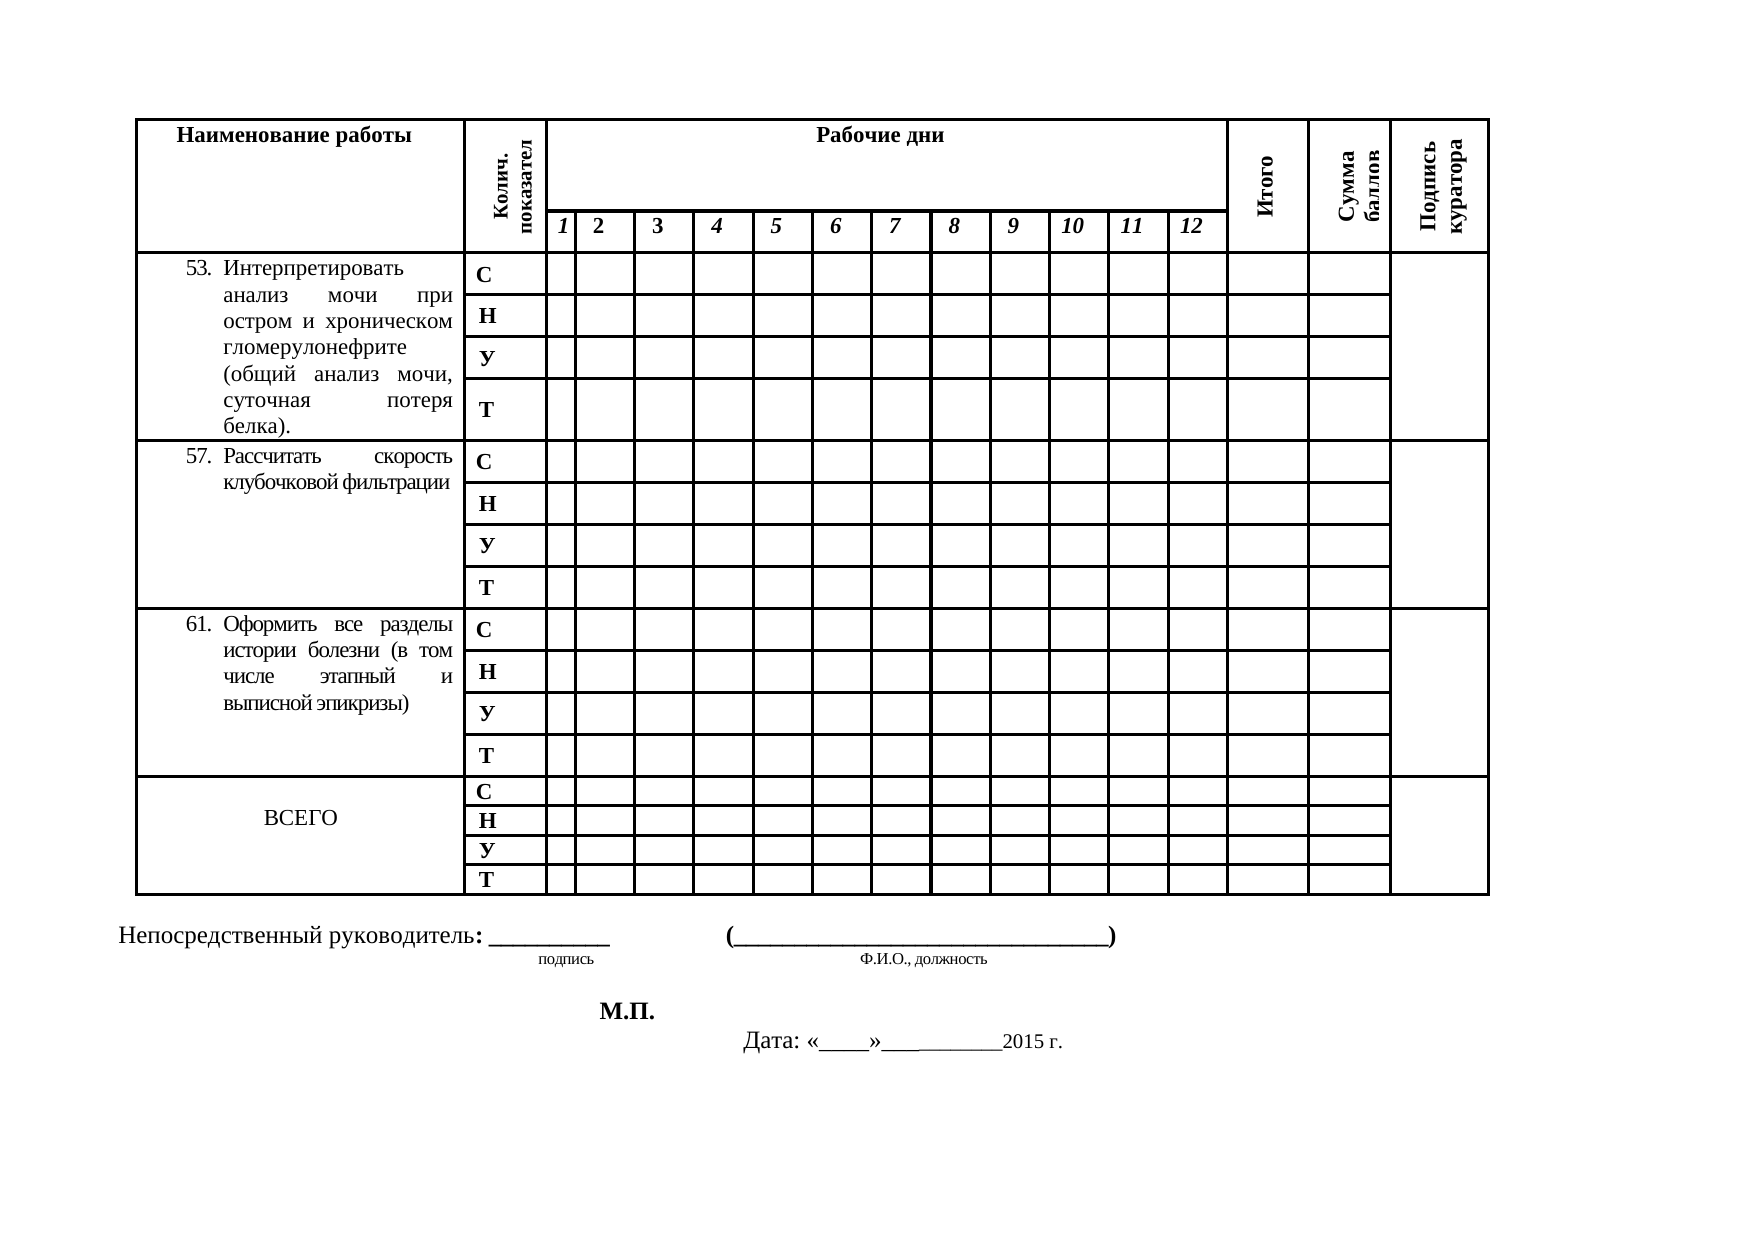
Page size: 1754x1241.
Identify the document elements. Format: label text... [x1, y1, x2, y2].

table_cell [873, 778, 929, 804]
table_cell [873, 866, 929, 893]
table_cell [636, 694, 692, 733]
table_header Наименование работы [138, 121, 463, 251]
table_cell [636, 442, 692, 481]
table_cell [1229, 526, 1307, 565]
table_cell [1170, 694, 1226, 733]
table_cell [873, 694, 929, 733]
table_cell [933, 296, 989, 335]
table_cell [1170, 338, 1226, 377]
table_cell [1170, 568, 1226, 607]
table_cell [695, 778, 752, 804]
table_cell [992, 694, 1048, 733]
table_cell [1051, 610, 1107, 649]
table_cell У [466, 526, 545, 565]
table_cell [548, 610, 574, 649]
table_cell [933, 568, 989, 607]
table_cell [636, 254, 692, 293]
table_cell [577, 694, 633, 733]
table_cell [1110, 652, 1167, 691]
table_cell 12 [1170, 213, 1226, 251]
table_cell [755, 442, 811, 481]
table_cell 11 [1110, 213, 1167, 251]
table_cell [1229, 254, 1307, 293]
table_cell [695, 652, 752, 691]
table_cell 2 [577, 213, 633, 251]
table_cell [1051, 484, 1107, 523]
table_cell [1310, 338, 1389, 377]
table_cell [1051, 338, 1107, 377]
table_cell [1051, 736, 1107, 775]
table_cell [1170, 778, 1226, 804]
table_cell [695, 338, 752, 377]
table_cell [933, 610, 989, 649]
table_cell [1229, 484, 1307, 523]
table_cell [755, 338, 811, 377]
table_cell [695, 526, 752, 565]
table_cell У [466, 694, 545, 733]
table_cell 4 [695, 213, 752, 251]
table_cell [1310, 442, 1389, 481]
table_cell [873, 526, 929, 565]
table_cell [695, 568, 752, 607]
table_cell [873, 610, 929, 649]
table_cell [1110, 694, 1167, 733]
table_cell [1110, 568, 1167, 607]
table_cell [755, 526, 811, 565]
table_cell [548, 866, 574, 893]
table_cell [1229, 296, 1307, 335]
table_cell [992, 442, 1048, 481]
table_cell [1110, 254, 1167, 293]
table_cell [695, 866, 752, 893]
table_cell Н [466, 484, 545, 523]
table_cell [1392, 610, 1487, 775]
table_cell [755, 866, 811, 893]
table_cell 6 [814, 213, 870, 251]
table_cell [1110, 807, 1167, 834]
table_cell [1310, 254, 1389, 293]
table_cell [577, 568, 633, 607]
table_cell [873, 296, 929, 335]
table_cell [1110, 736, 1167, 775]
table_cell [873, 338, 929, 377]
table_cell [992, 484, 1048, 523]
table_cell [1051, 694, 1107, 733]
table_cell [873, 254, 929, 293]
table_cell [992, 338, 1048, 377]
table_cell [636, 778, 692, 804]
table_cell [548, 254, 574, 293]
table_cell [873, 807, 929, 834]
table_cell [755, 296, 811, 335]
table_cell [1051, 837, 1107, 863]
table_cell [1229, 568, 1307, 607]
table_cell [1170, 526, 1226, 565]
text М.П. [118, 996, 1636, 1025]
table_cell ВСЕГО [138, 778, 463, 893]
table_cell [1110, 484, 1167, 523]
table_cell [933, 694, 989, 733]
table_cell [1110, 526, 1167, 565]
table_cell [873, 442, 929, 481]
table_cell Интерпретировать анализ мочи при остром и хроническом гломерулонефрите (общий анализ мочи, суточная потеря белка). [138, 254, 463, 439]
table_cell [548, 568, 574, 607]
table_cell [577, 338, 633, 377]
table_cell [992, 778, 1048, 804]
table_cell [1229, 338, 1307, 377]
table_cell [636, 484, 692, 523]
table_cell [814, 380, 870, 439]
table_cell [873, 484, 929, 523]
table_cell [992, 837, 1048, 863]
table_cell 5 [755, 213, 811, 251]
table_cell [1170, 866, 1226, 893]
table_cell [1310, 484, 1389, 523]
table_cell [1170, 807, 1226, 834]
table_cell [1170, 736, 1226, 775]
table_cell 7 [873, 213, 929, 251]
table_cell [814, 778, 870, 804]
table_cell [1051, 254, 1107, 293]
table_cell [873, 380, 929, 439]
table_cell Н [466, 652, 545, 691]
table_cell [873, 837, 929, 863]
table_cell У [466, 338, 545, 377]
table_cell [695, 837, 752, 863]
table_cell [933, 380, 989, 439]
table_cell 8 [933, 213, 989, 251]
table_cell [1170, 380, 1226, 439]
table_cell [548, 484, 574, 523]
table_cell [1229, 694, 1307, 733]
table_cell [695, 736, 752, 775]
table_cell [577, 837, 633, 863]
table_cell С [466, 610, 545, 649]
table_cell [577, 380, 633, 439]
table_cell [577, 296, 633, 335]
table_cell Оформить все разделы истории болезни (в том числе этапный и выписной эпикризы) [138, 610, 463, 775]
table_cell [933, 837, 989, 863]
table_cell [1110, 778, 1167, 804]
table_cell [695, 254, 752, 293]
table_cell [873, 736, 929, 775]
table_cell Т [466, 736, 545, 775]
table_cell [548, 807, 574, 834]
table_cell [755, 807, 811, 834]
table_cell [1051, 526, 1107, 565]
table_cell [1170, 254, 1226, 293]
table_cell [814, 694, 870, 733]
table_cell [933, 526, 989, 565]
table_cell [577, 526, 633, 565]
table_cell [1051, 380, 1107, 439]
table_cell [636, 866, 692, 893]
table_cell [1170, 442, 1226, 481]
table_cell [1310, 778, 1389, 804]
table_cell [1229, 807, 1307, 834]
table_cell [755, 694, 811, 733]
table_cell [873, 568, 929, 607]
table_cell [695, 694, 752, 733]
table_cell Т [466, 568, 545, 607]
table_cell [755, 380, 811, 439]
table_cell [1229, 736, 1307, 775]
table_cell [933, 807, 989, 834]
table_cell [933, 866, 989, 893]
table_cell [1392, 254, 1487, 439]
table_cell [1110, 442, 1167, 481]
table_cell [577, 807, 633, 834]
table_cell [1229, 778, 1307, 804]
table_cell [933, 736, 989, 775]
table_cell [755, 837, 811, 863]
table_cell 3 [636, 213, 692, 251]
table_cell У [466, 837, 545, 863]
table_cell Т [466, 380, 545, 439]
table_cell [1229, 380, 1307, 439]
table_cell [992, 526, 1048, 565]
table_cell [1170, 296, 1226, 335]
table_cell [548, 652, 574, 691]
table_cell [933, 778, 989, 804]
table_cell [933, 338, 989, 377]
table_cell [695, 380, 752, 439]
table_cell [1310, 807, 1389, 834]
table_cell [577, 778, 633, 804]
table_cell [814, 807, 870, 834]
table_cell Т [466, 866, 545, 893]
table_cell [1392, 442, 1487, 607]
table_cell [577, 736, 633, 775]
table_cell [577, 442, 633, 481]
table_cell [1170, 484, 1226, 523]
table_cell [1310, 652, 1389, 691]
table_cell [636, 837, 692, 863]
table_cell [577, 484, 633, 523]
table_cell [933, 484, 989, 523]
table_cell С [466, 442, 545, 481]
table_cell [755, 610, 811, 649]
table_cell [992, 652, 1048, 691]
table_cell С [466, 778, 545, 804]
table_cell [1110, 866, 1167, 893]
table_cell [695, 807, 752, 834]
table_cell Рассчитать скорость клубочковой фильтрации [138, 442, 463, 607]
table_cell [636, 610, 692, 649]
table_cell [814, 254, 870, 293]
table_cell [636, 338, 692, 377]
table_cell [1170, 652, 1226, 691]
text Непосредственный руководитель: __________ (_______________________________) [118, 920, 1636, 948]
table_cell [548, 380, 574, 439]
table_cell [933, 442, 989, 481]
table_cell [1310, 568, 1389, 607]
table_cell [1310, 380, 1389, 439]
table_cell [873, 652, 929, 691]
table_cell [1229, 610, 1307, 649]
text подпись Ф.И.О., должность [118, 948, 1636, 968]
table_cell [755, 254, 811, 293]
table_cell [814, 338, 870, 377]
table_cell [755, 736, 811, 775]
table_cell 10 [1051, 213, 1107, 251]
table_cell [992, 254, 1048, 293]
table_cell [636, 736, 692, 775]
table_cell [992, 736, 1048, 775]
table_cell [814, 526, 870, 565]
table_cell [1051, 568, 1107, 607]
table_cell [1110, 296, 1167, 335]
table_cell [1110, 610, 1167, 649]
table_cell [992, 610, 1048, 649]
table_cell [548, 694, 574, 733]
table_cell [695, 296, 752, 335]
table_cell [992, 380, 1048, 439]
table_cell [814, 866, 870, 893]
table_cell [695, 484, 752, 523]
table_cell [1229, 837, 1307, 863]
table_cell [814, 442, 870, 481]
table_cell [636, 526, 692, 565]
table_cell [1310, 526, 1389, 565]
table_cell [1310, 610, 1389, 649]
table_cell [577, 866, 633, 893]
table_cell [1170, 837, 1226, 863]
table_cell [992, 296, 1048, 335]
table_cell [636, 296, 692, 335]
table_cell [548, 338, 574, 377]
table_cell [992, 568, 1048, 607]
table_cell [933, 254, 989, 293]
table_cell [1051, 807, 1107, 834]
table_cell [814, 837, 870, 863]
table_cell 1 [548, 213, 574, 251]
table_cell [1051, 778, 1107, 804]
table_cell [1229, 652, 1307, 691]
table_cell [1392, 778, 1487, 893]
table_cell [1051, 652, 1107, 691]
table_cell [992, 866, 1048, 893]
table_cell [1229, 866, 1307, 893]
table_cell [1310, 866, 1389, 893]
table_cell [1310, 296, 1389, 335]
table_cell [548, 442, 574, 481]
table_cell [755, 778, 811, 804]
table_cell [755, 484, 811, 523]
table_cell [1229, 442, 1307, 481]
table_cell [992, 807, 1048, 834]
table_cell [695, 610, 752, 649]
table_cell [1051, 866, 1107, 893]
table_cell [695, 442, 752, 481]
table_cell [1110, 837, 1167, 863]
table_cell [577, 652, 633, 691]
table_cell [548, 526, 574, 565]
table_header Колич. показатели [466, 121, 545, 251]
table_cell [636, 652, 692, 691]
table_cell [636, 568, 692, 607]
table_cell [933, 652, 989, 691]
table_header Подпись куратора [1392, 121, 1487, 251]
table_cell [814, 652, 870, 691]
table_header Сумма баллов [1310, 121, 1389, 251]
table_cell [636, 807, 692, 834]
table_cell [814, 296, 870, 335]
table_cell [1110, 380, 1167, 439]
table_cell [577, 254, 633, 293]
table_cell [636, 380, 692, 439]
table_cell [1310, 837, 1389, 863]
table_cell [814, 484, 870, 523]
table_cell [814, 610, 870, 649]
table_header Итого [1229, 121, 1307, 251]
text Дата: «____»___________2015 г. [118, 1025, 1636, 1054]
table_cell [1110, 338, 1167, 377]
table_cell [548, 296, 574, 335]
table_cell [1310, 736, 1389, 775]
table_cell [548, 837, 574, 863]
table_cell [755, 568, 811, 607]
table_cell 9 [992, 213, 1048, 251]
table_cell [814, 568, 870, 607]
table_header Рабочие дни [548, 121, 1226, 209]
table_cell [1170, 610, 1226, 649]
table_cell [548, 736, 574, 775]
table_cell [814, 736, 870, 775]
table_cell [548, 778, 574, 804]
table_cell [577, 610, 633, 649]
table_cell [755, 652, 811, 691]
table_cell [1310, 694, 1389, 733]
table_cell Н [466, 296, 545, 335]
table_cell [1051, 296, 1107, 335]
table_cell [1051, 442, 1107, 481]
table_cell С [466, 254, 545, 293]
table_cell Н [466, 807, 545, 834]
